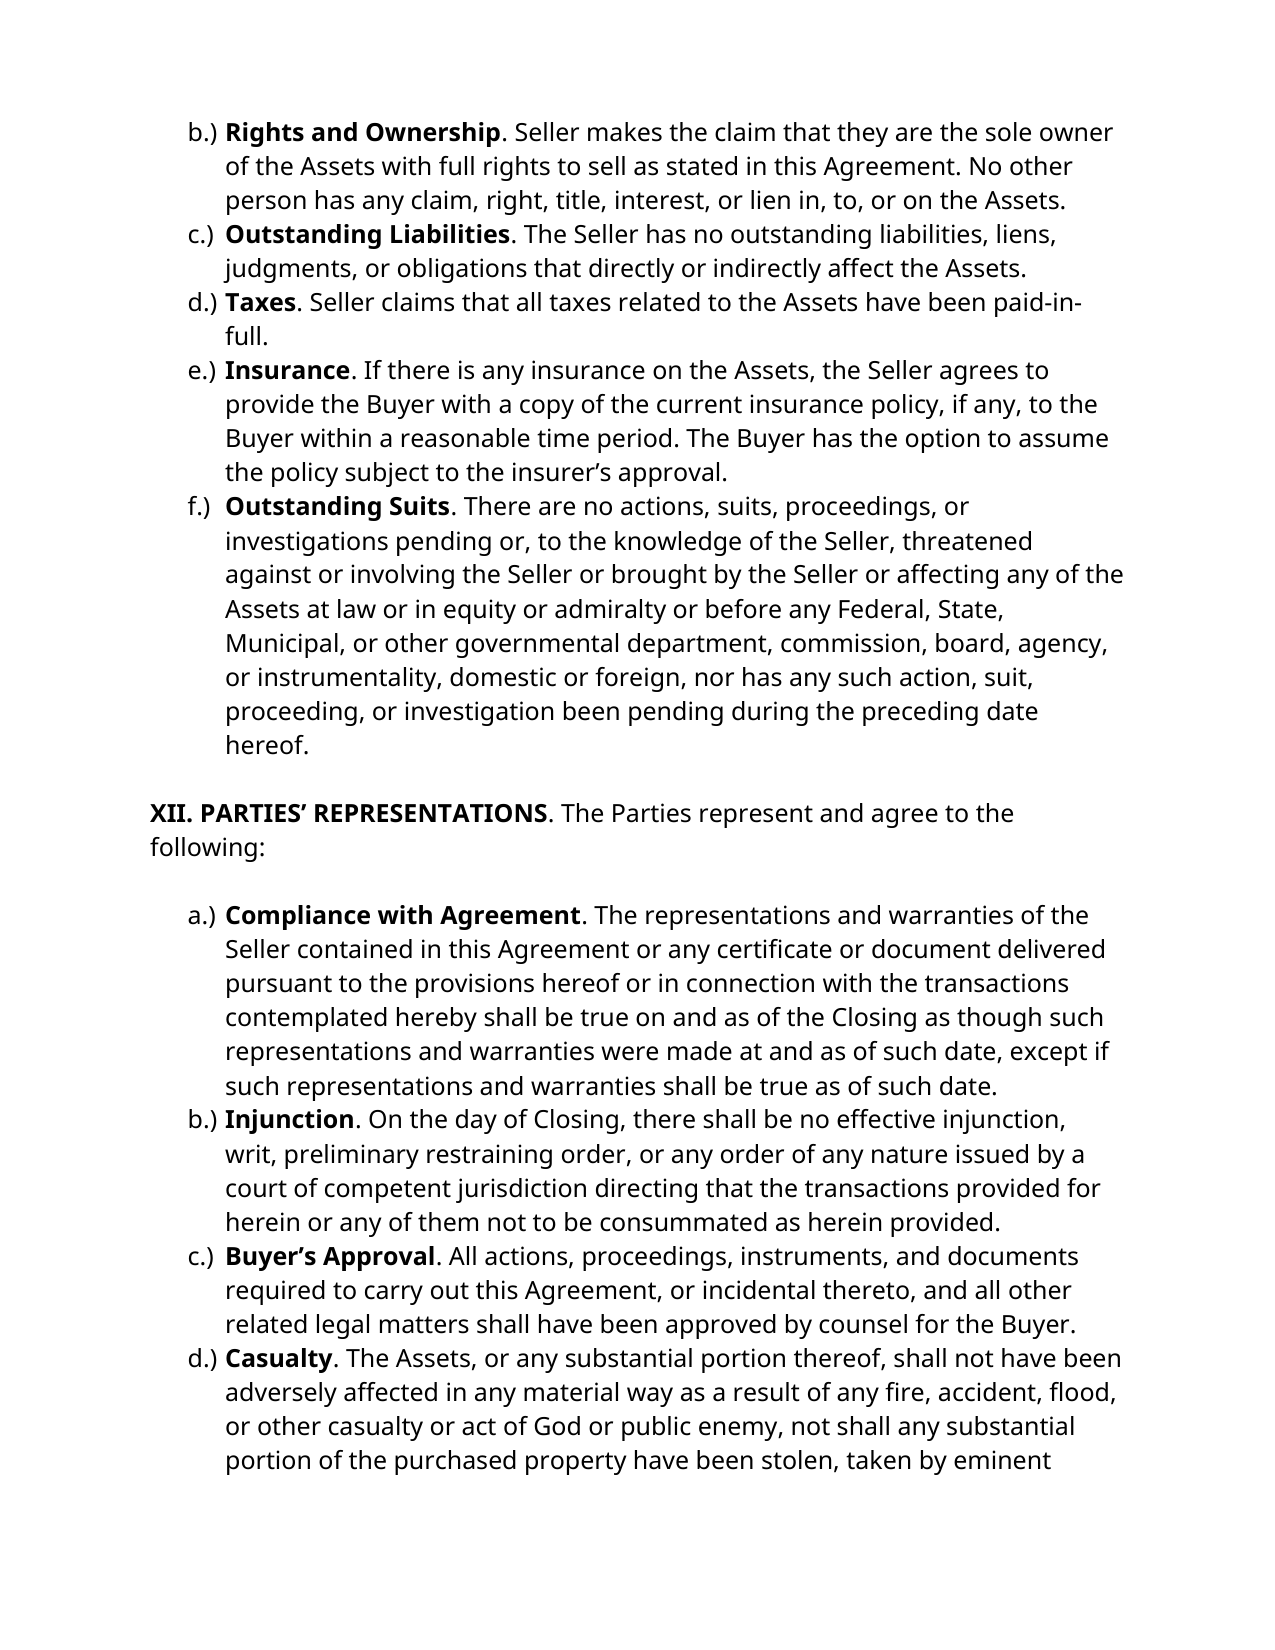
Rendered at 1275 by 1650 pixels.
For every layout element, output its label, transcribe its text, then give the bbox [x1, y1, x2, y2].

list Buyer’s Approval. All actions, proceedings, instruments, and documents required to carry out this Agreement, or incidental thereto, and all other related legal matters shall have been approved by counsel for the Buyer. [187, 1238, 1125, 1341]
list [187, 1341, 1125, 1477]
list Insurance. If there is any insurance on the Assets, the Seller agrees to provide the Buyer with a copy of the current insurance policy, if any, to the Buyer within a reasonable time period. The Buyer has the option to assume the policy subject to the insurer’s approval. [187, 353, 1125, 489]
list Taxes. Seller claims that all taxes related to the Assets have been paid-in-full. [187, 285, 1125, 353]
text XII. PARTIES’ REPRESENTATIONS. The Parties represent and agree to the following: [150, 796, 1125, 864]
list Compliance with Agreement. The representations and warranties of the Seller contained in this Agreement or any certificate or document delivered pursuant to the provisions hereof or in connection with the transactions contemplated hereby shall be true on and as of the Closing as though such representations and warranties were made at and as of such date, except if such representations and warranties shall be true as of such date. [187, 898, 1125, 1102]
list Injunction. On the day of Closing, there shall be no effective injunction, writ, preliminary restraining order, or any order of any nature issued by a court of competent jurisdiction directing that the transactions provided for herein or any of them not to be consummated as herein provided. [187, 1102, 1125, 1238]
list Outstanding Suits. There are no actions, suits, proceedings, or investigations pending or, to the knowledge of the Seller, threatened against or involving the Seller or brought by the Seller or affecting any of the Assets at law or in equity or admiralty or before any Federal, State, Municipal, or other governmental department, commission, board, agency, or instrumentality, domestic or foreign, nor has any such action, suit, proceeding, or investigation been pending during the preceding date hereof. [187, 489, 1125, 762]
list Rights and Ownership. Seller makes the claim that they are the sole owner of the Assets with full rights to sell as stated in this Agreement. No other person has any claim, right, title, interest, or lien in, to, or on the Assets. [187, 114, 1125, 217]
list Outstanding Liabilities. The Seller has no outstanding liabilities, liens, judgments, or obligations that directly or indirectly affect the Assets. [187, 217, 1125, 285]
